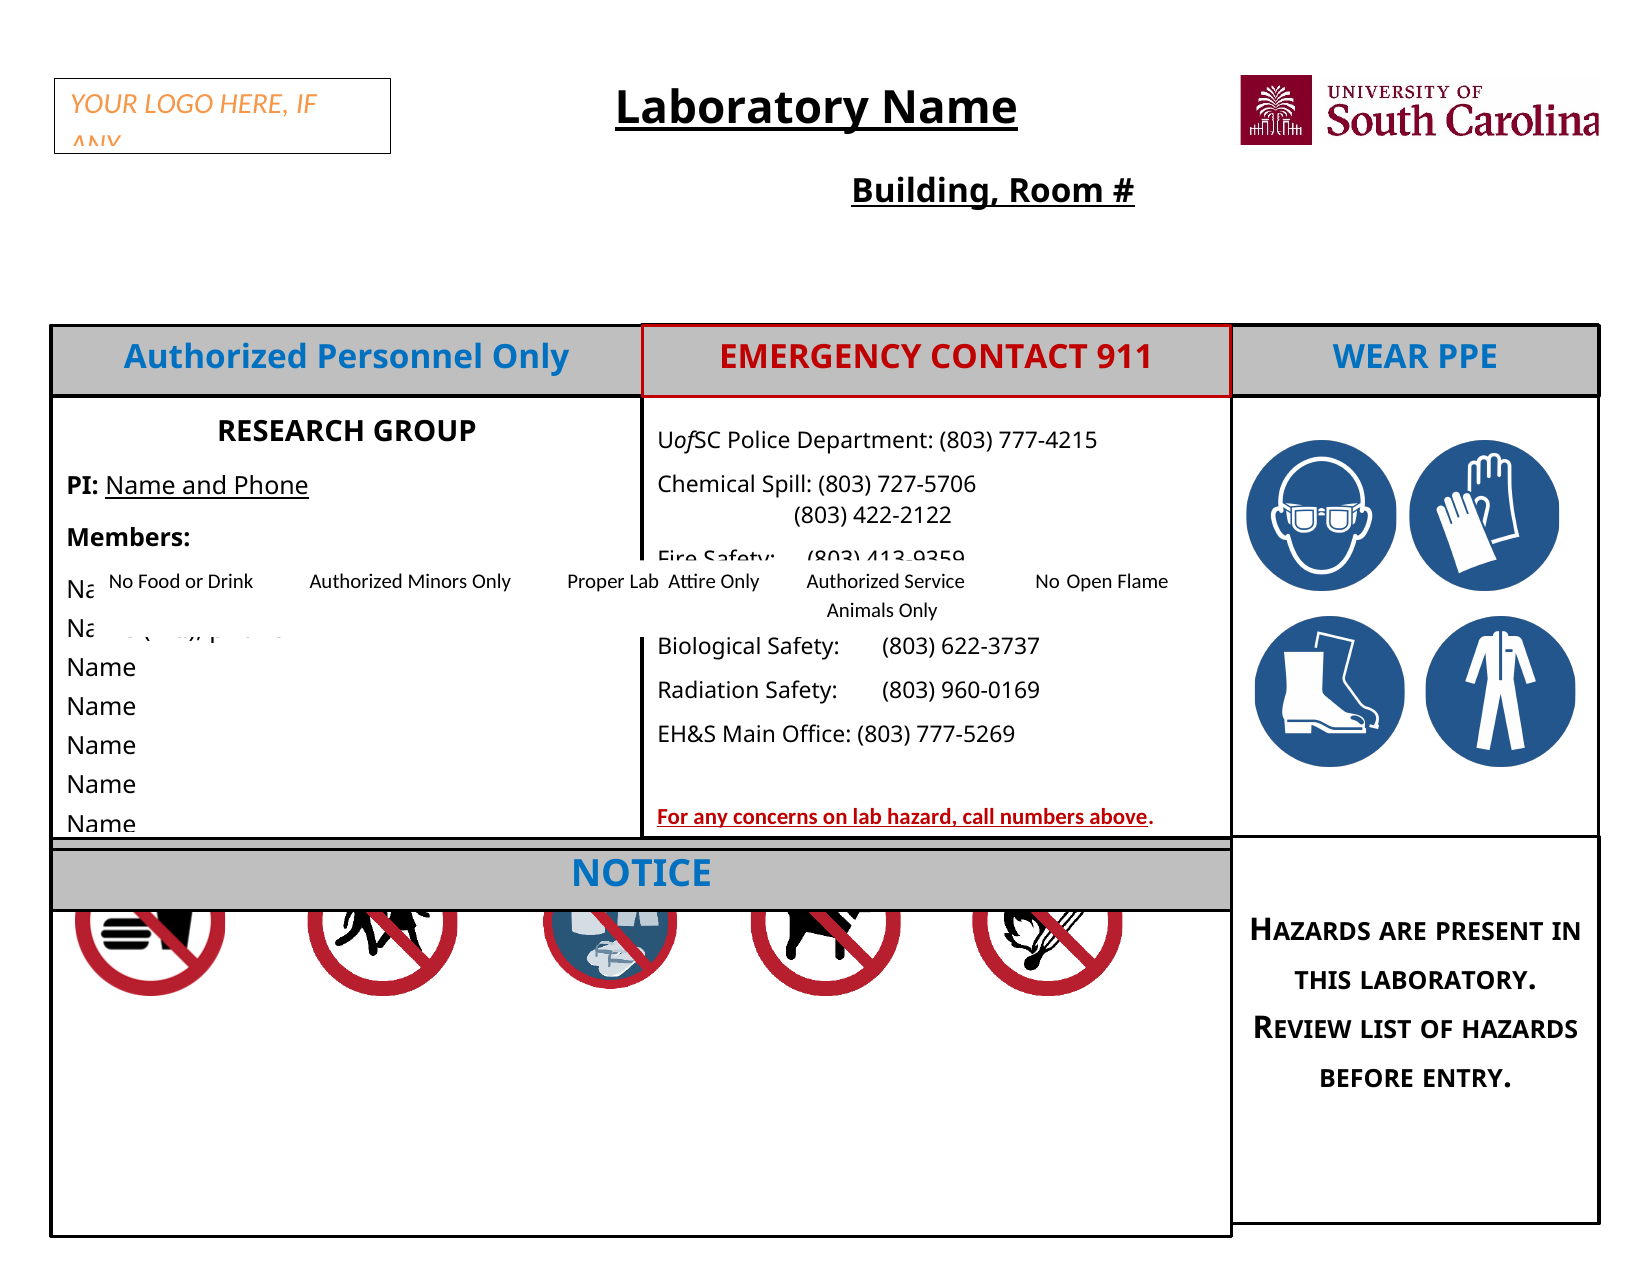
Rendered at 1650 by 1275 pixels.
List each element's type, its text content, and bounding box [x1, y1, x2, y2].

picture [972, 912, 1123, 996]
picture [75, 912, 226, 996]
picture [1239, 75, 1598, 144]
picture [307, 912, 458, 996]
text Laboratory Name [75, 75, 1239, 137]
picture [1246, 440, 1397, 591]
picture [750, 912, 901, 996]
picture [534, 912, 685, 996]
picture [1409, 440, 1560, 591]
text Building, Room # [300, 167, 1350, 212]
picture [1254, 616, 1405, 767]
